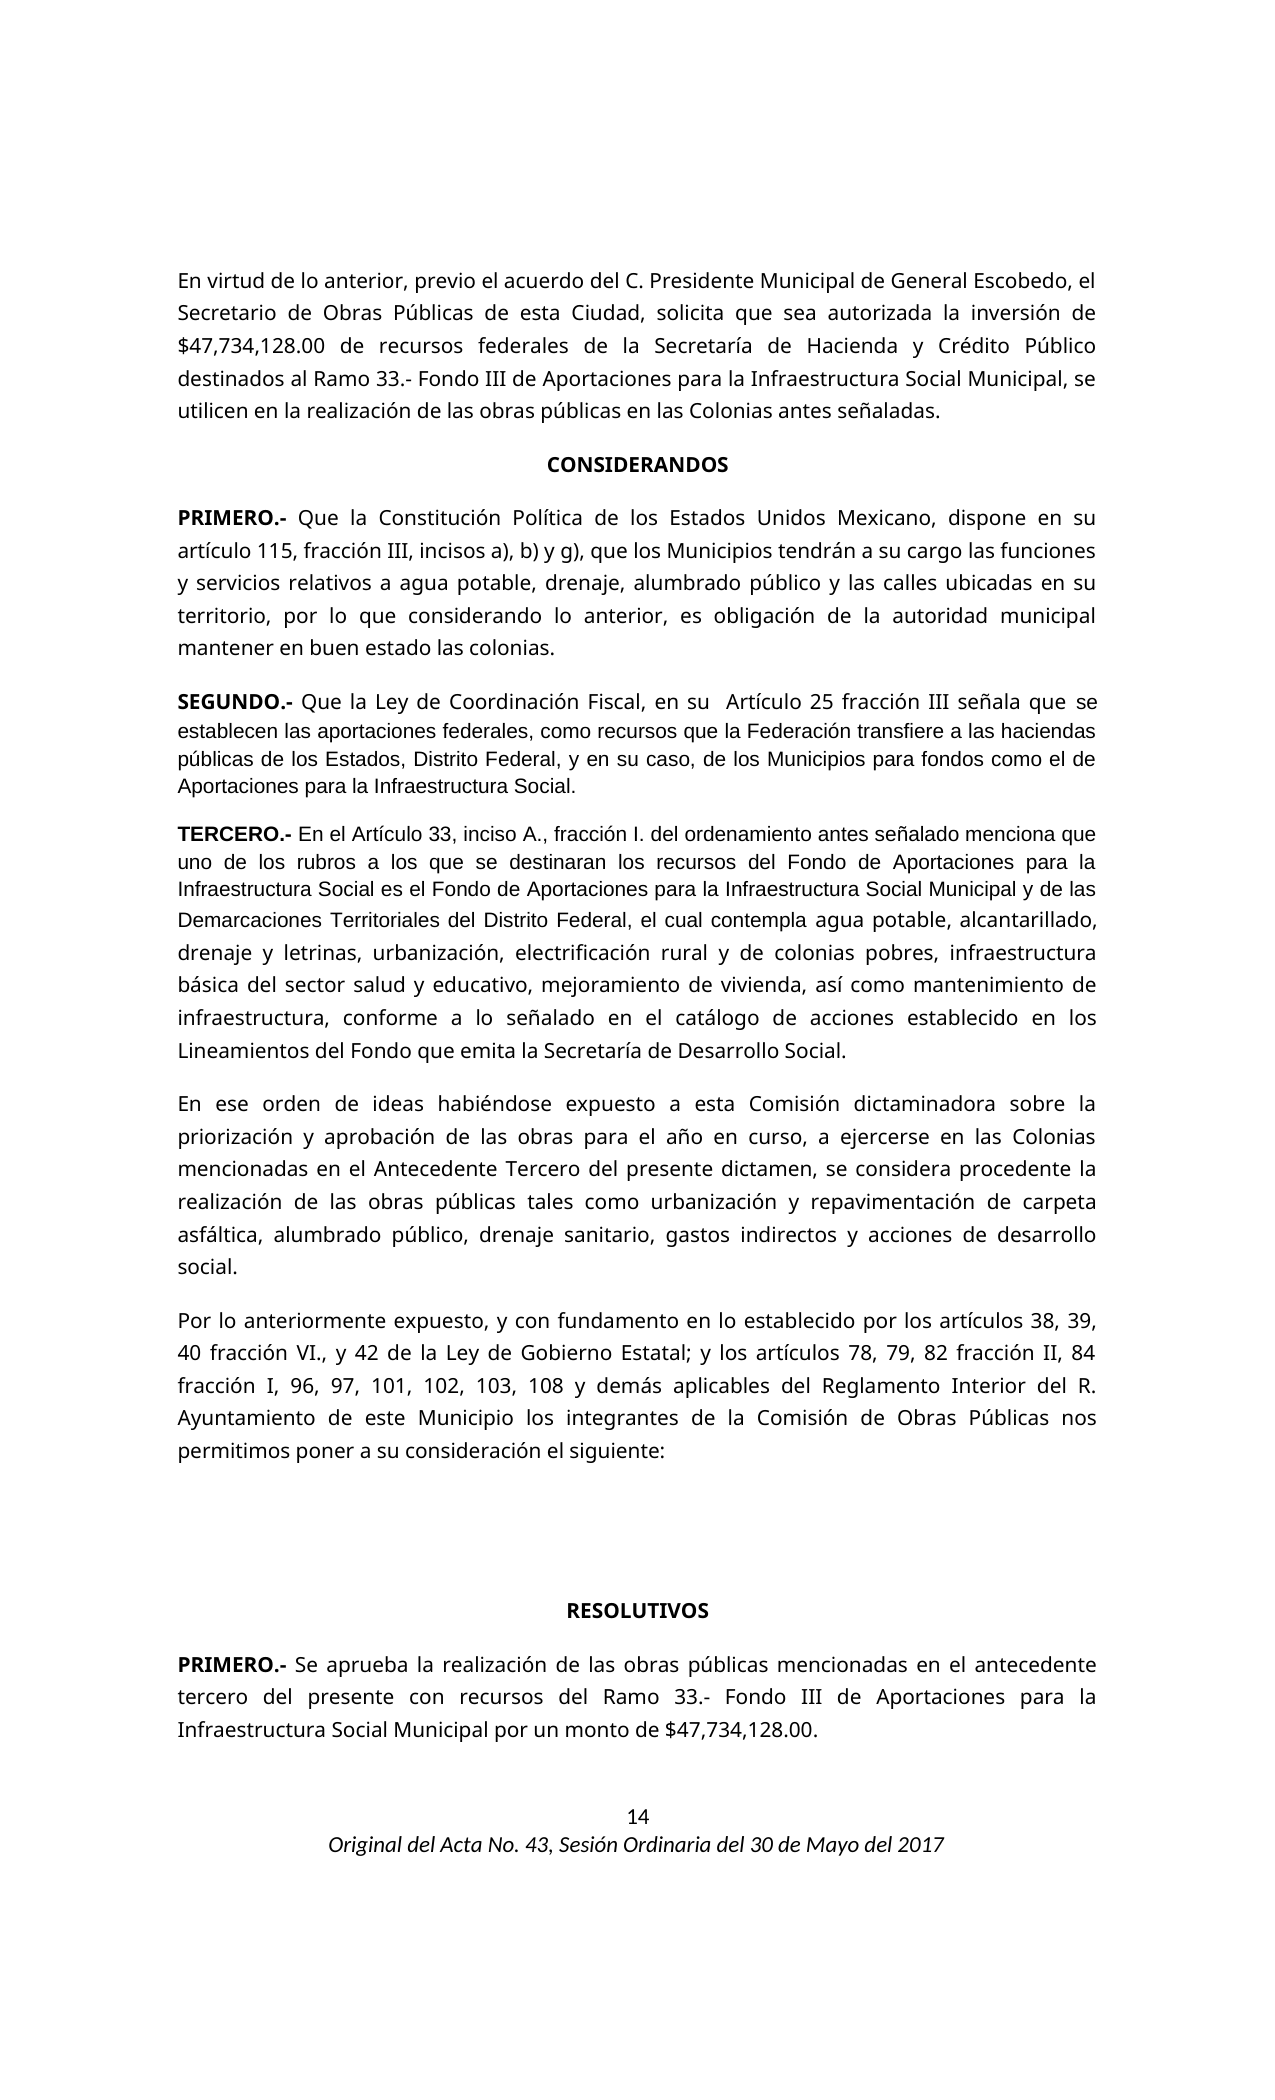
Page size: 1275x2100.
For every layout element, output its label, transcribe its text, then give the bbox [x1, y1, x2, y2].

text TERCERO.- En el Artículo 33, inciso A., fracción I. del ordenamiento antes señalado menciona que uno de los rubros a los que se destinaran los recursos del Fondo de Aportaciones para la Infraestructura Social es el Fondo de Aportaciones para la Infraestructura Social Municipal y de las Demarcaciones Territoriales del Distrito Federal, el cual contempla agua potable, alcantarillado, drenaje y letrinas, urbanización, electrificación rural y de colonias pobres, infraestructura básica del sector salud y educativo, mejoramiento de vivienda, así como mantenimiento de infraestructura, conforme a lo señalado en el catálogo de acciones establecido en los Lineamientos del Fondo que emita la Secretaría de Desarrollo Social. [177, 822, 1098, 1064]
text RESOLUTIVOS [177, 1596, 1098, 1625]
text En virtud de lo anterior, previo el acuerdo del C. Presidente Municipal de General Escobedo, el Secretario de Obras Públicas de esta Ciudad, solicita que sea autorizada la inversión de $47,734,128.00 de recursos federales de la Secretaría de Hacienda y Crédito Público destinados al Ramo 33.- Fondo III de Aportaciones para la Infraestructura Social Municipal, se utilicen en la realización de las obras públicas en las Colonias antes señaladas. [177, 266, 1098, 425]
text En ese orden de ideas habiéndose expuesto a esta Comisión dictaminadora sobre la priorización y aprobación de las obras para el año en curso, a ejercerse en las Colonias mencionadas en el Antecedente Tercero del presente dictamen, se considera procedente la realización de las obras públicas tales como urbanización y repavimentación de carpeta asfáltica, alumbrado público, drenaje sanitario, gastos indirectos y acciones de desarrollo social. [177, 1089, 1098, 1281]
text SEGUNDO.- Que la Ley de Coordinación Fiscal, en su Artículo 25 fracción III señala que se establecen las aportaciones federales, como recursos que la Federación transfiere a las haciendas públicas de los Estados, Distrito Federal, y en su caso, de los Municipios para fondos como el de Aportaciones para la Infraestructura Social. [177, 687, 1098, 798]
text PRIMERO.- Se aprueba la realización de las obras públicas mencionadas en el antecedente tercero del presente con recursos del Ramo 33.- Fondo III de Aportaciones para la Infraestructura Social Municipal por un monto de $47,734,128.00. [177, 1650, 1098, 1743]
text PRIMERO.- Que la Constitución Política de los Estados Unidos Mexicano, dispone en su artículo 115, fracción III, incisos a), b) y g), que los Municipios tendrán a su cargo las funciones y servicios relativos a agua potable, drenaje, alumbrado público y las calles ubicadas en su territorio, por lo que considerando lo anterior, es obligación de la autoridad municipal mantener en buen estado las colonias. [177, 503, 1098, 662]
text Por lo anteriormente expuesto, y con fundamento en lo establecido por los artículos 38, 39, 40 fracción VI., y 42 de la Ley de Gobierno Estatal; y los artículos 78, 79, 82 fracción II, 84 fracción I, 96, 97, 101, 102, 103, 108 y demás aplicables del Reglamento Interior del R. Ayuntamiento de este Municipio los integrantes de la Comisión de Obras Públicas nos permitimos poner a su consideración el siguiente: [177, 1306, 1098, 1464]
text CONSIDERANDOS [177, 450, 1098, 478]
